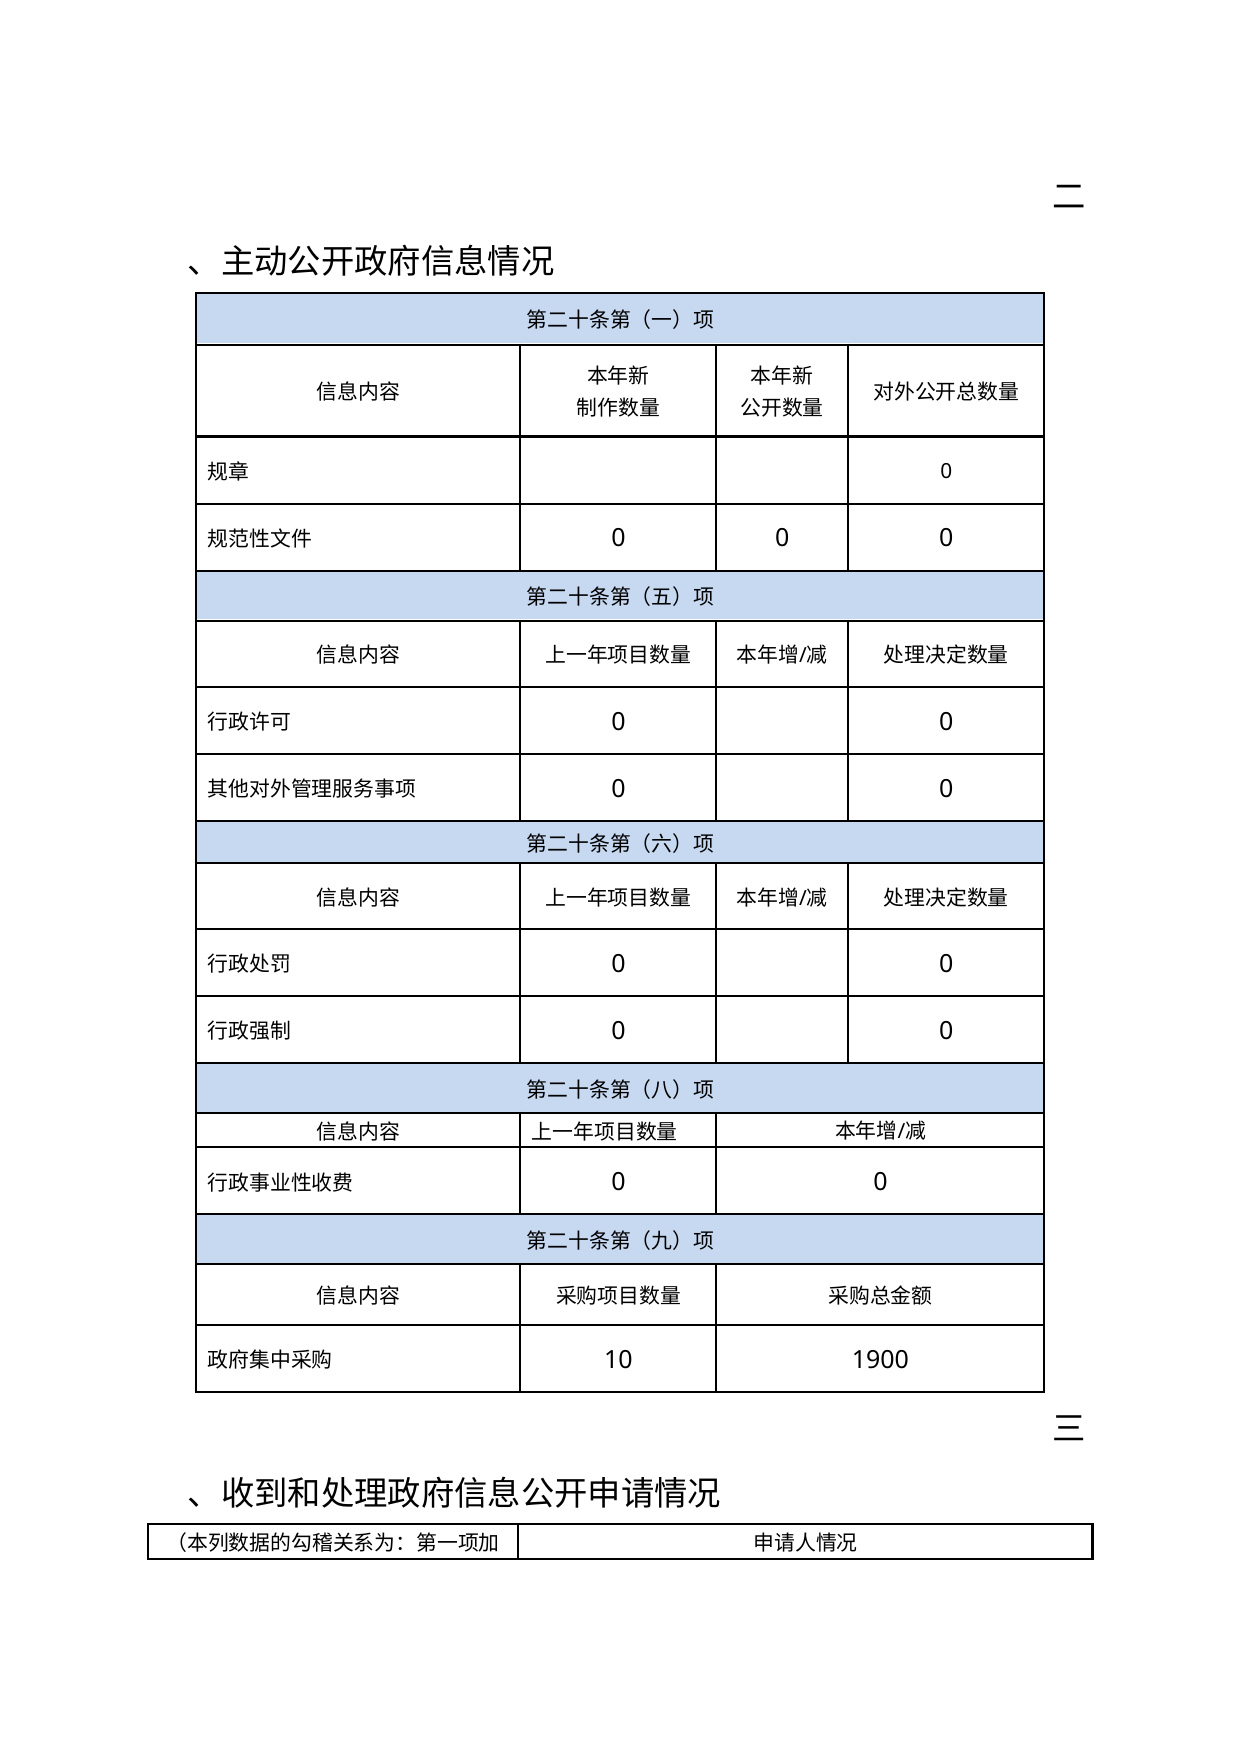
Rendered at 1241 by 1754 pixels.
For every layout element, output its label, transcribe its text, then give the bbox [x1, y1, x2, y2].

table_cell 信息内容 [197, 864, 519, 928]
table_cell 0 [849, 505, 1043, 569]
table_cell 10 [521, 1326, 715, 1391]
table_cell 处理决定数量 [849, 864, 1043, 928]
table_cell 本年增/减 [717, 622, 847, 686]
table_cell 规范性文件 [197, 505, 519, 569]
table_cell 信息内容 [197, 1114, 519, 1146]
table_cell 第二十条第（五）项 [197, 572, 1043, 619]
table_cell 本年增/减 [717, 864, 847, 928]
table_cell 第二十条第（九）项 [197, 1215, 1043, 1263]
table_cell 本年新 公开数量 [717, 346, 847, 435]
table_cell 行政事业性收费 [197, 1148, 519, 1213]
table_cell [717, 438, 847, 502]
table_cell 0 [717, 505, 847, 569]
table_cell 0 [521, 930, 715, 995]
table_cell 信息内容 [197, 346, 519, 435]
table_cell 0 [521, 1148, 715, 1213]
table_cell 0 [521, 688, 715, 753]
table_cell 规章 [197, 438, 519, 502]
table_cell 1900 [717, 1326, 1043, 1391]
table_cell 0 [849, 997, 1043, 1062]
table_cell 0 [849, 930, 1043, 995]
table_cell [717, 930, 847, 995]
table_cell 本年增/减 [717, 1114, 1043, 1146]
text 三、收到和处理政府信息公开申请情况 [187, 1393, 1053, 1523]
table_cell 本年新 制作数量 [521, 346, 715, 435]
table_cell 第二十条第（六）项 [197, 822, 1043, 862]
table_cell 0 [717, 1148, 1043, 1213]
table_cell 行政处罚 [197, 930, 519, 995]
table_cell 信息内容 [197, 622, 519, 686]
table_cell 行政许可 [197, 688, 519, 753]
table_cell 采购总金额 [717, 1265, 1043, 1324]
table_cell 0 [521, 505, 715, 569]
table_cell 0 [521, 755, 715, 820]
table_cell 上一年项目数量 [521, 622, 715, 686]
table_cell [717, 688, 847, 753]
table_cell 其他对外管理服务事项 [197, 755, 519, 820]
table_cell 上一年项目数量 [521, 1114, 715, 1146]
table_cell 政府集中采购 [197, 1326, 519, 1391]
table_cell 0 [849, 755, 1043, 820]
table_cell 0 [521, 997, 715, 1062]
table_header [149, 1525, 517, 1558]
table_cell 0 [849, 438, 1043, 502]
table_cell 信息内容 [197, 1265, 519, 1324]
table_cell 对外公开总数量 [849, 346, 1043, 435]
table_cell [717, 997, 847, 1062]
table_cell 0 [849, 688, 1043, 753]
table_header 第二十条第（一）项 [197, 294, 1043, 343]
table_cell 行政强制 [197, 997, 519, 1062]
table_cell 上一年项目数量 [521, 864, 715, 928]
text 二、主动公开政府信息情况 [187, 162, 1053, 292]
table_cell 处理决定数量 [849, 622, 1043, 686]
table_cell 第二十条第（八）项 [197, 1064, 1043, 1112]
table_header 申请人情况 [519, 1525, 1091, 1558]
table_cell 采购项目数量 [521, 1265, 715, 1324]
table_cell [717, 755, 847, 820]
table_cell [521, 438, 715, 502]
